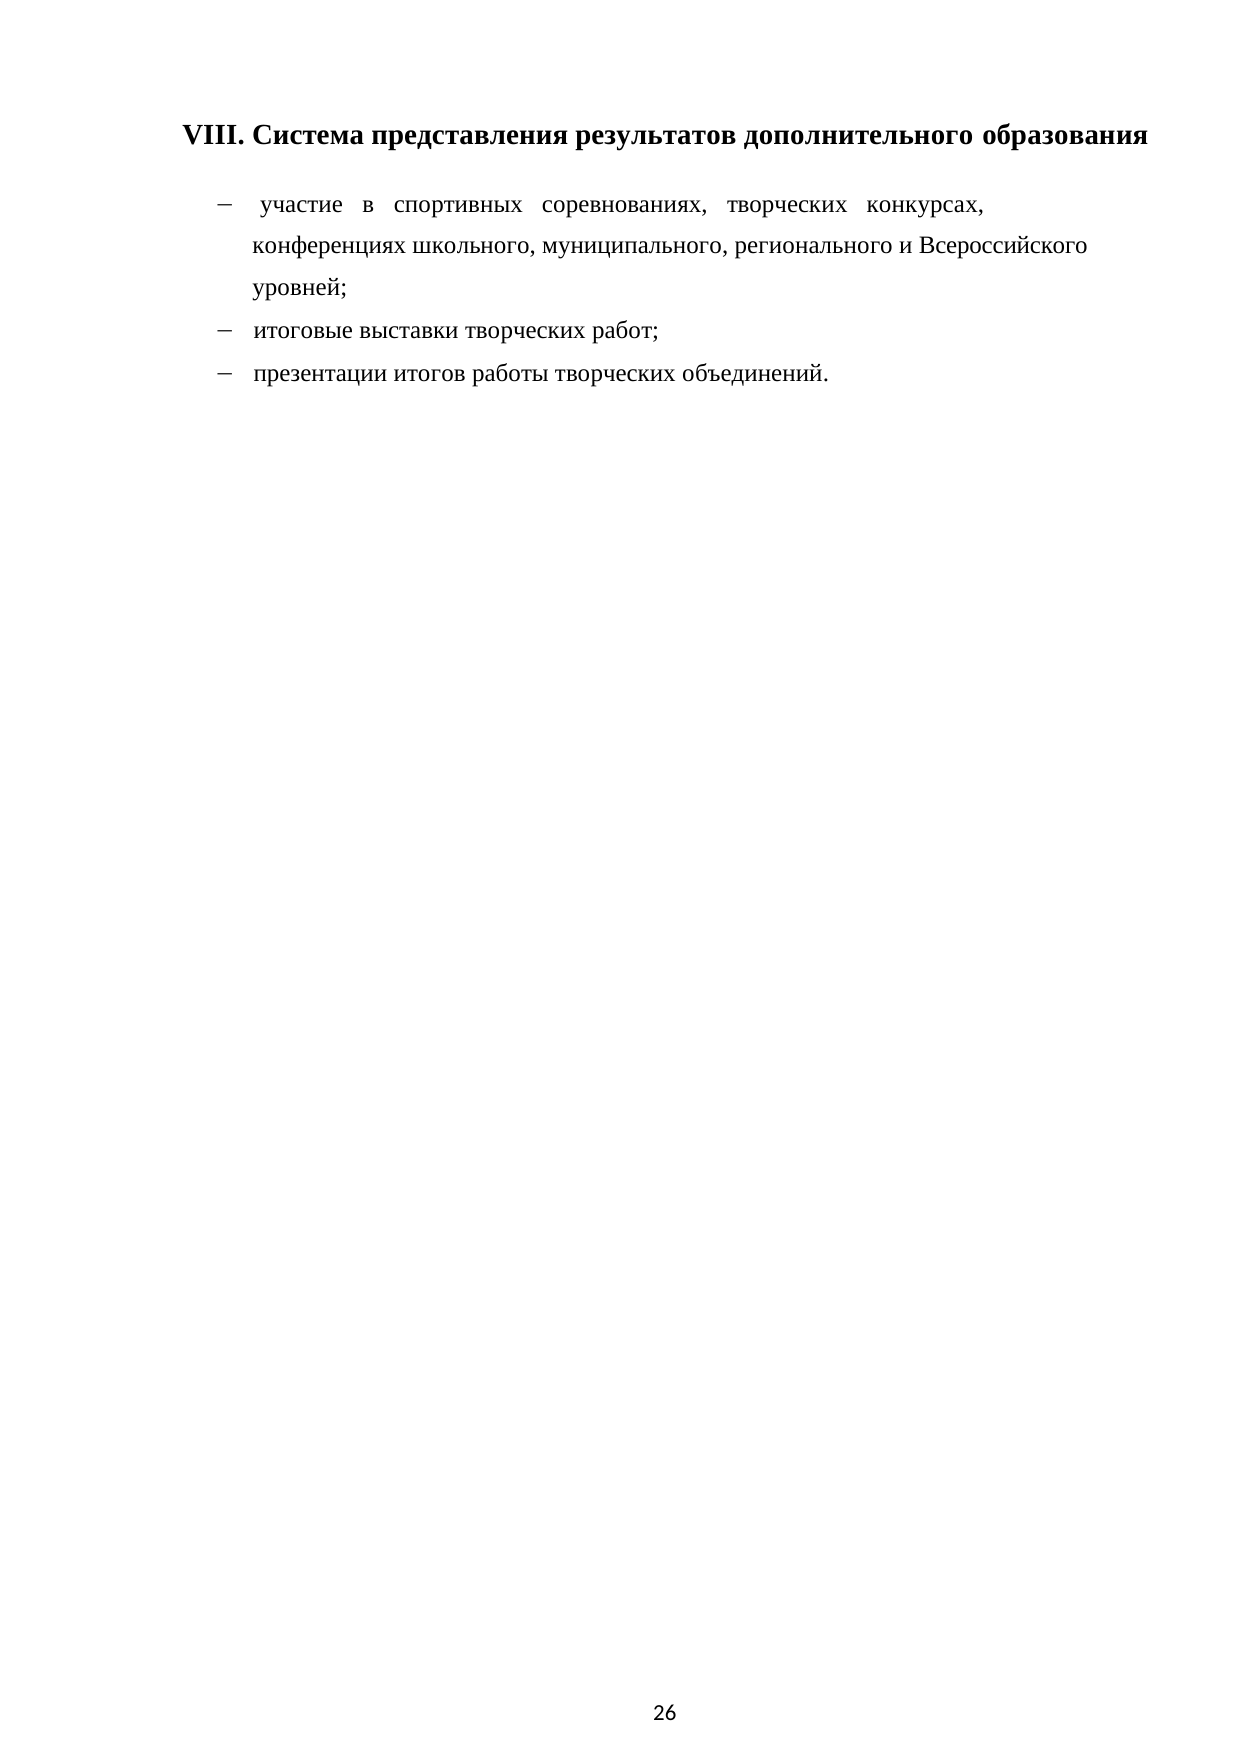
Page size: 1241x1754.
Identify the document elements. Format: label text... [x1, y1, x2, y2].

text участие в спортивных соревнованиях, творческих конкурсах, конференциях школьного, муниципального, регионального и Всероссийского уровней; [214, 189, 1157, 300]
text итоговые выставки творческих работ; [214, 315, 1154, 344]
text VIII. Система представления результатов дополнительного образования [182, 117, 1154, 151]
text презентации итогов работы творческих объединений. [214, 358, 1154, 386]
